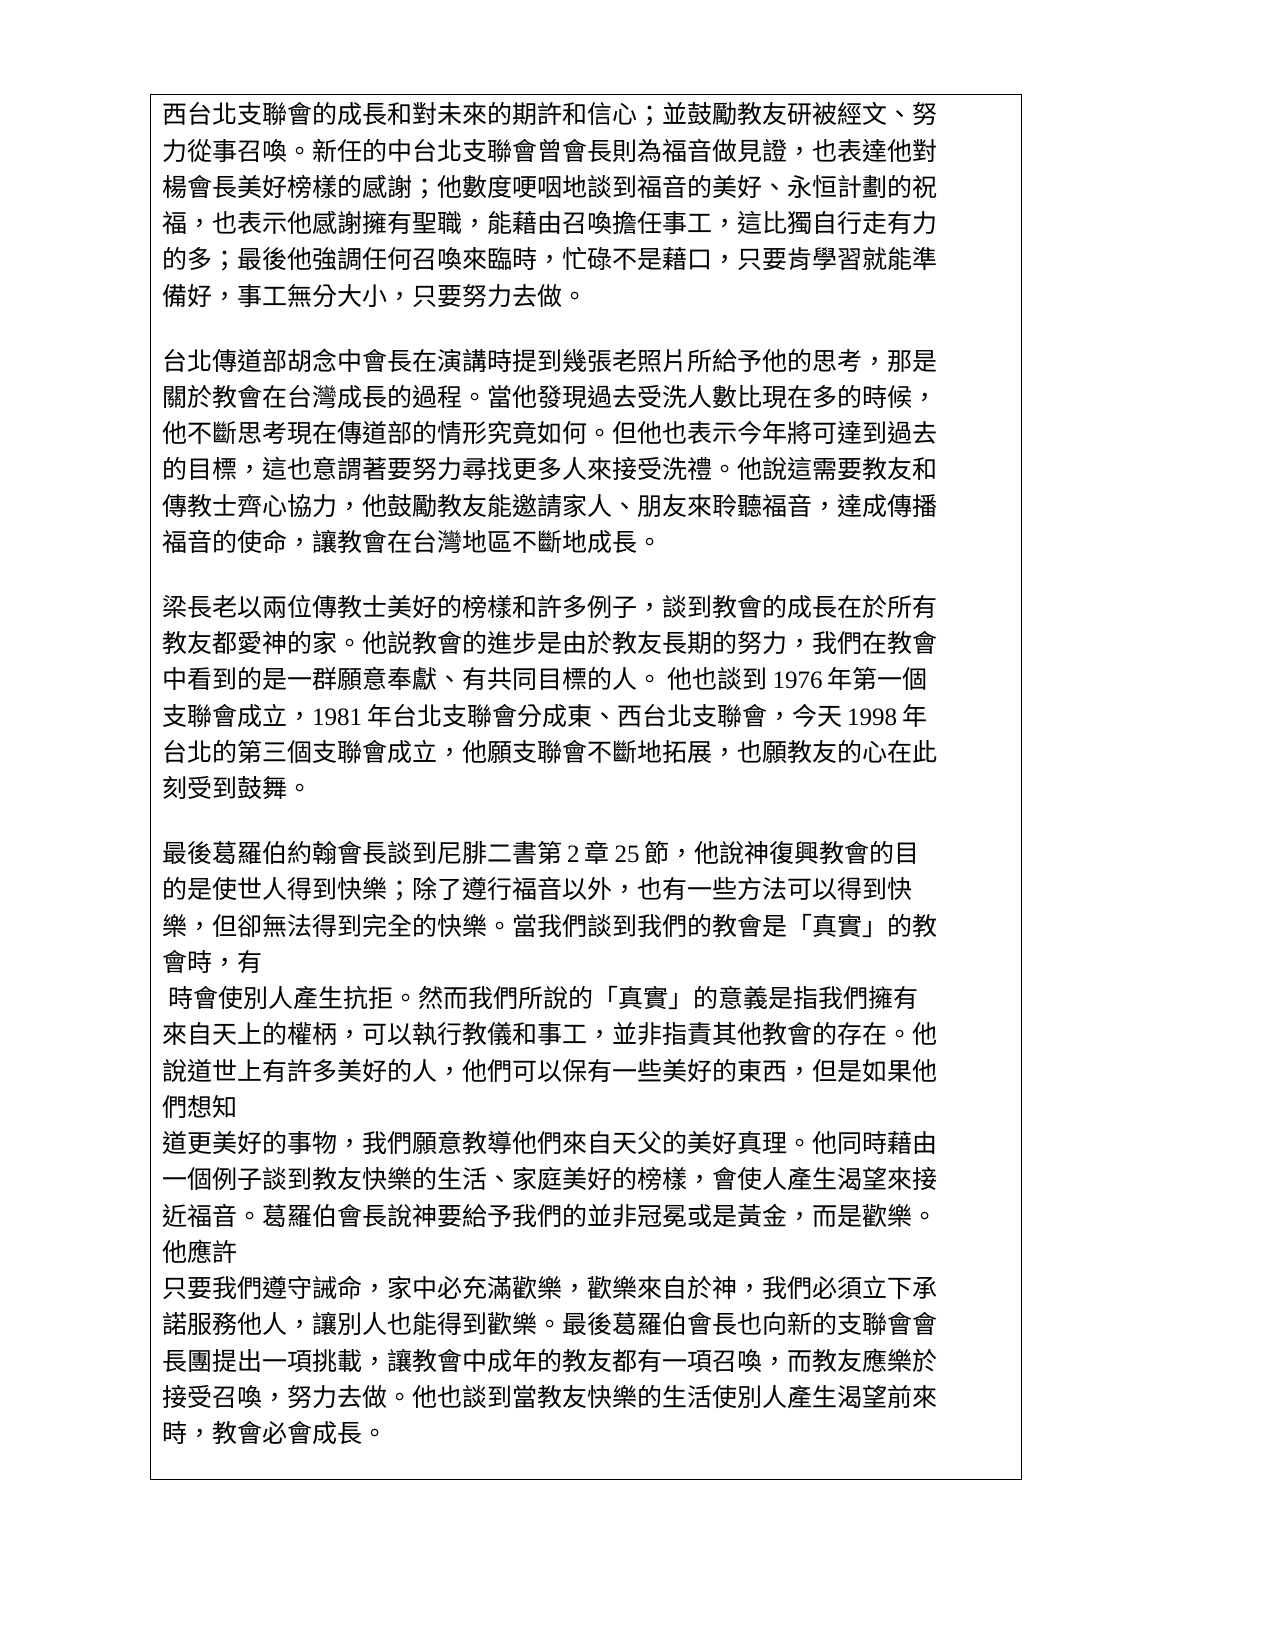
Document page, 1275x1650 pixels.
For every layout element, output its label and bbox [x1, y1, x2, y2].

table_cell [151, 95, 1021, 1478]
